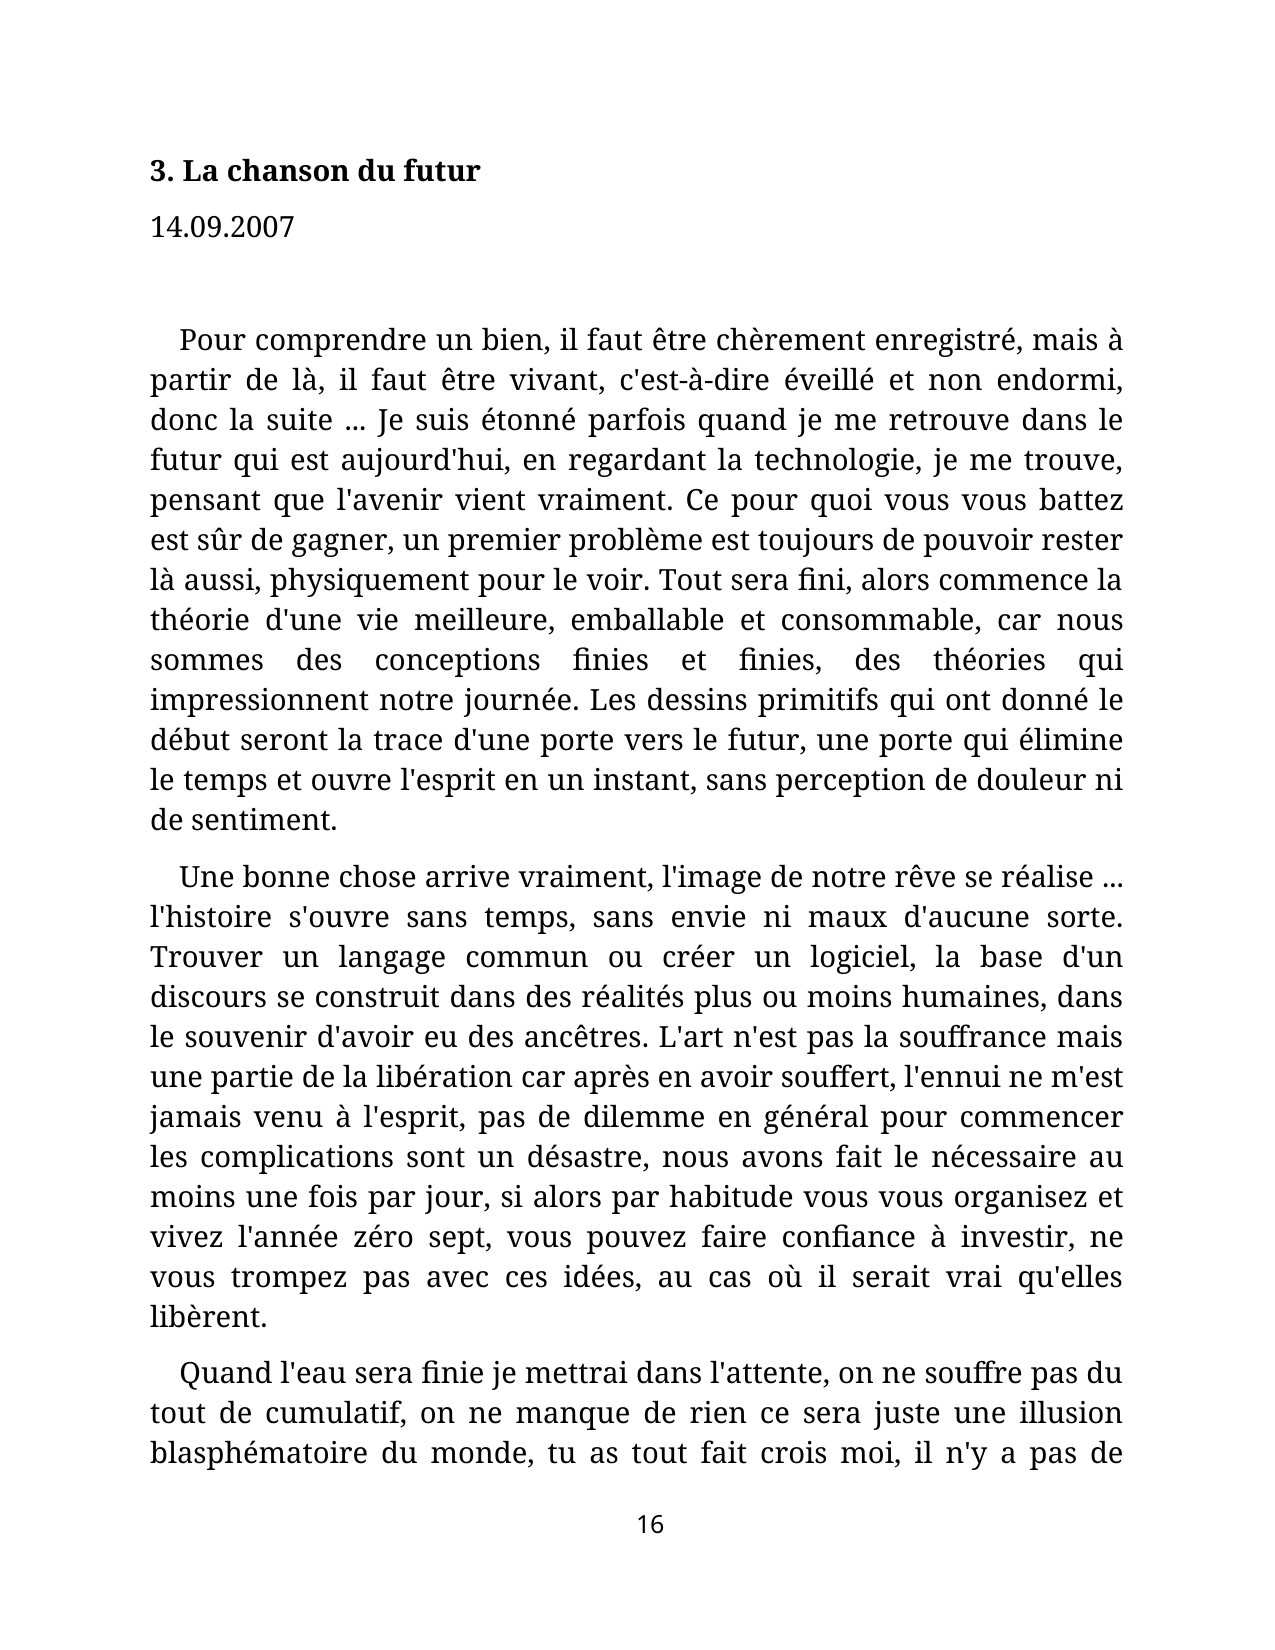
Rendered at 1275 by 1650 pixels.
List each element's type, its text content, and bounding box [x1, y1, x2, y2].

text Pour comprendre un bien, il faut être chèrement enregistré, mais à partir de là, il faut être vivant, c'est-à-dire éveillé et non endormi, donc la suite ... Je suis étonné parfois quand je me retrouve dans le futur qui est aujourd'hui, en regardant la technologie, je me trouve, pensant que l'avenir vient vraiment. Ce pour quoi vous vous battez est sûr de gagner, un premier problème est toujours de pouvoir rester là aussi, physiquement pour le voir. Tout sera fini, alors commence la théorie d'une vie meilleure, emballable et consommable, car nous sommes des conceptions finies et finies, des théories qui impressionnent notre journée. Les dessins primitifs qui ont donné le début seront la trace d'une porte vers le futur, une porte qui élimine le temps et ouvre l'esprit en un instant, sans perception de douleur ni de sentiment. [150, 319, 1125, 839]
text 3. La chanson du futur [150, 150, 1125, 190]
text 14.09.2007 [150, 206, 1125, 246]
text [150, 1352, 1125, 1472]
text Une bonne chose arrive vraiment, l'image de notre rêve se réalise ... l'histoire s'ouvre sans temps, sans envie ni maux d'aucune sorte. Trouver un langage commun ou créer un logiciel, la base d'un discours se construit dans des réalités plus ou moins humaines, dans le souvenir d'avoir eu des ancêtres. L'art n'est pas la souffrance mais une partie de la libération car après en avoir souffert, l'ennui ne m'est jamais venu à l'esprit, pas de dilemme en général pour commencer les complications sont un désastre, nous avons fait le nécessaire au moins une fois par jour, si alors par habitude vous vous organisez et vivez l'année zéro sept, vous pouvez faire confiance à investir, ne vous trompez pas avec ces idées, au cas où il serait vrai qu'elles libèrent. [150, 856, 1125, 1336]
